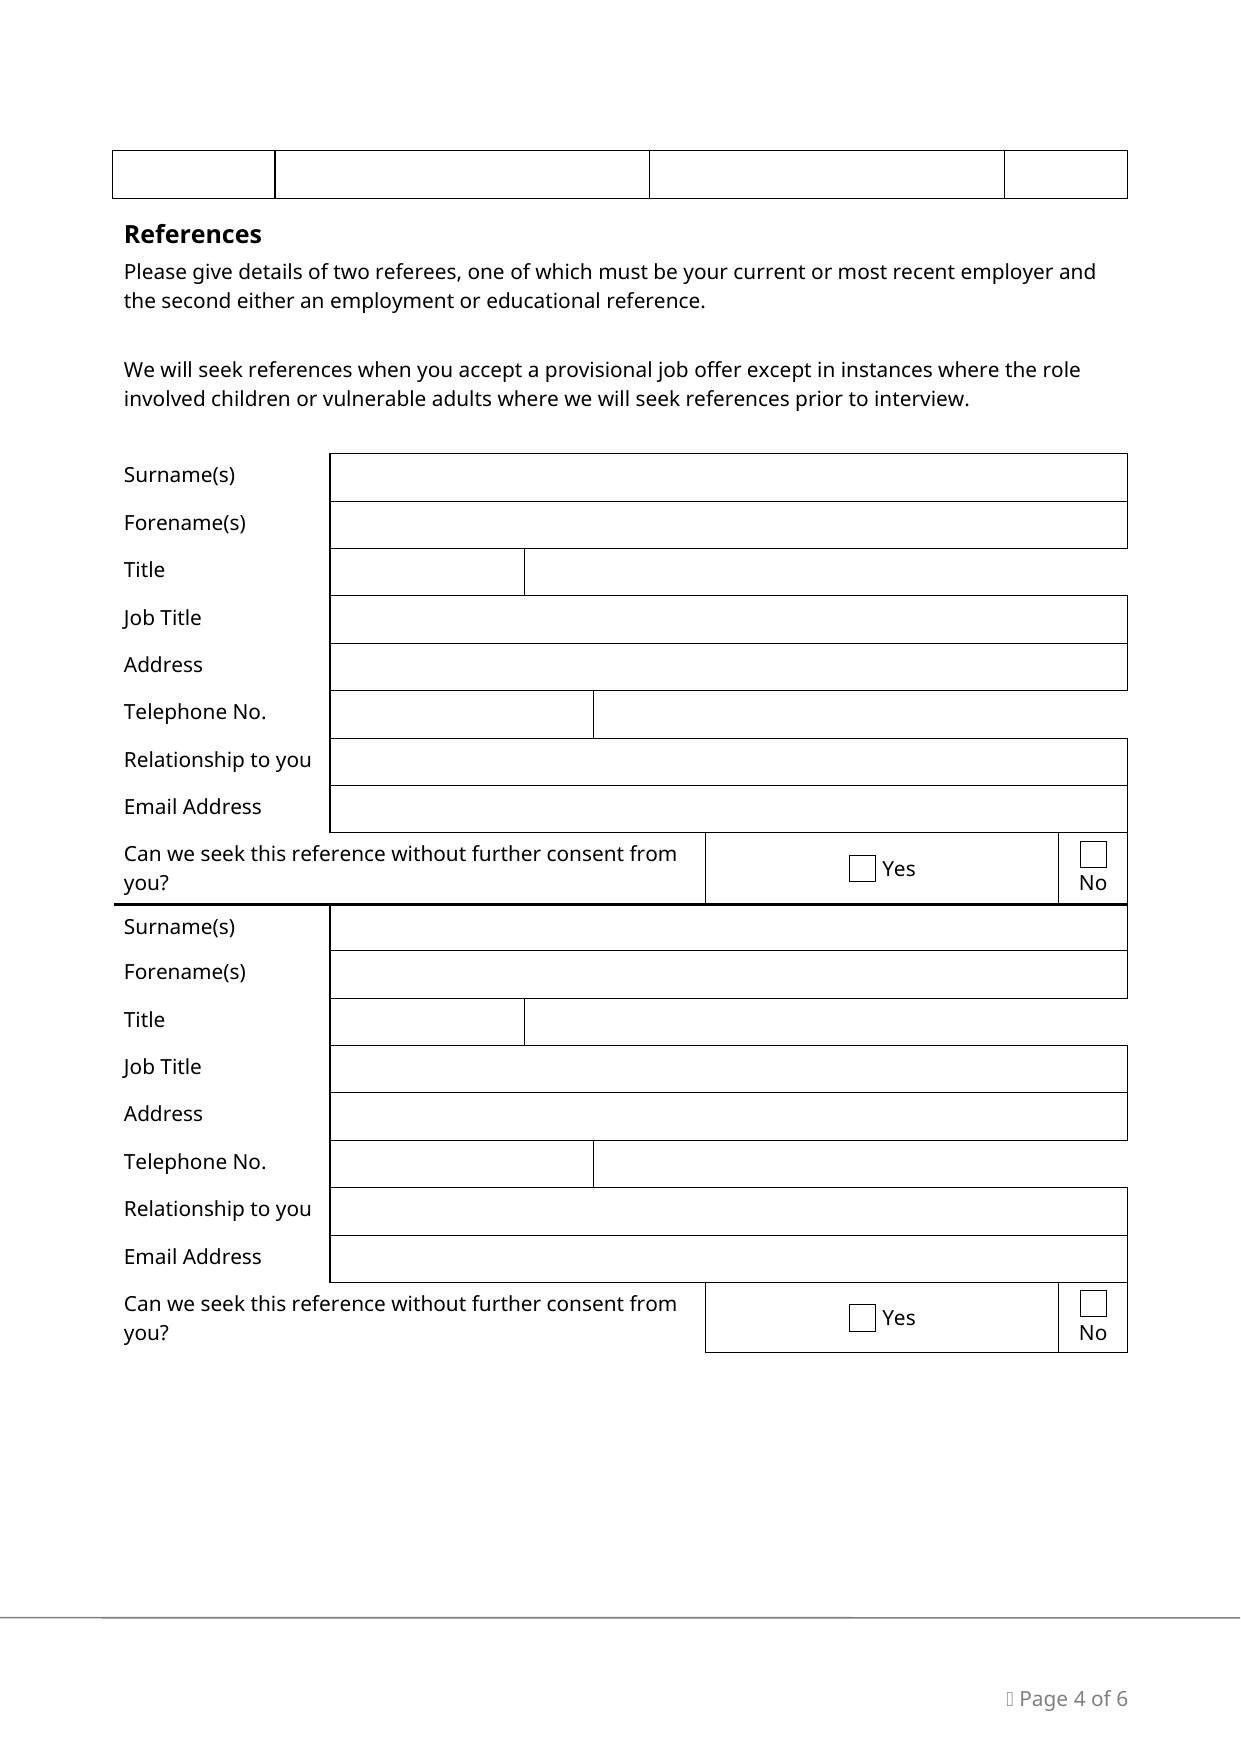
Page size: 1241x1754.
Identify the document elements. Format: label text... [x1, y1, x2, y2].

table_cell [331, 999, 524, 1045]
table_cell [331, 596, 1127, 643]
table_cell Forename(s) [113, 501, 329, 548]
table_cell Title [113, 548, 329, 595]
table_cell [331, 786, 1127, 832]
table_cell [331, 1236, 1127, 1282]
table_cell Address [113, 643, 329, 690]
table_cell No [1059, 1283, 1127, 1352]
table_cell [1005, 151, 1127, 197]
table_cell [331, 691, 593, 737]
table_cell Job Title [113, 595, 329, 643]
table_cell [525, 999, 1128, 1045]
table_cell Email Address [113, 785, 329, 832]
table_cell References [113, 199, 1128, 251]
table_cell Relationship to you [113, 738, 329, 785]
table_cell Address [113, 1092, 329, 1140]
table_cell [650, 151, 1004, 197]
table_cell Can we seek this reference without further consent from you? [113, 1282, 705, 1352]
table_cell [331, 549, 524, 595]
table_cell [113, 151, 274, 197]
table_cell Telephone No. [113, 1140, 329, 1187]
table_cell Can we seek this reference without further consent from you? [113, 832, 705, 903]
table_cell Please give details of two referees, one of which must be your current or most recent employer and the second either an employment or educational reference. We will seek references when you accept a provisional job offer except in instances where the role involved children or vulnerable adults where we will seek references prior to interview. [113, 251, 1128, 453]
table_cell [331, 1093, 1127, 1140]
table_cell Email Address [113, 1235, 329, 1282]
table_cell Forename(s) [113, 950, 329, 997]
table_cell [594, 691, 1128, 737]
table_cell [331, 1046, 1127, 1092]
table_cell [276, 151, 649, 197]
table_cell No [1059, 833, 1127, 903]
table_cell [331, 644, 1127, 690]
table_cell Yes [706, 1283, 1058, 1352]
table_cell Telephone No. [113, 690, 329, 737]
table_cell [331, 951, 1127, 997]
table_cell [331, 454, 1127, 501]
table_cell [594, 1141, 1128, 1187]
table_cell Surname(s) [113, 453, 329, 501]
table_cell [331, 1188, 1127, 1234]
table_cell Title [113, 998, 329, 1045]
table_cell [331, 502, 1127, 548]
table_cell [331, 906, 1127, 950]
table_cell Relationship to you [113, 1187, 329, 1234]
table_cell Yes [706, 833, 1058, 903]
table_cell [331, 1141, 593, 1187]
table_cell Surname(s) [113, 904, 329, 950]
table_cell [525, 549, 1128, 595]
table_cell Job Title [113, 1045, 329, 1092]
table_cell [331, 739, 1127, 785]
